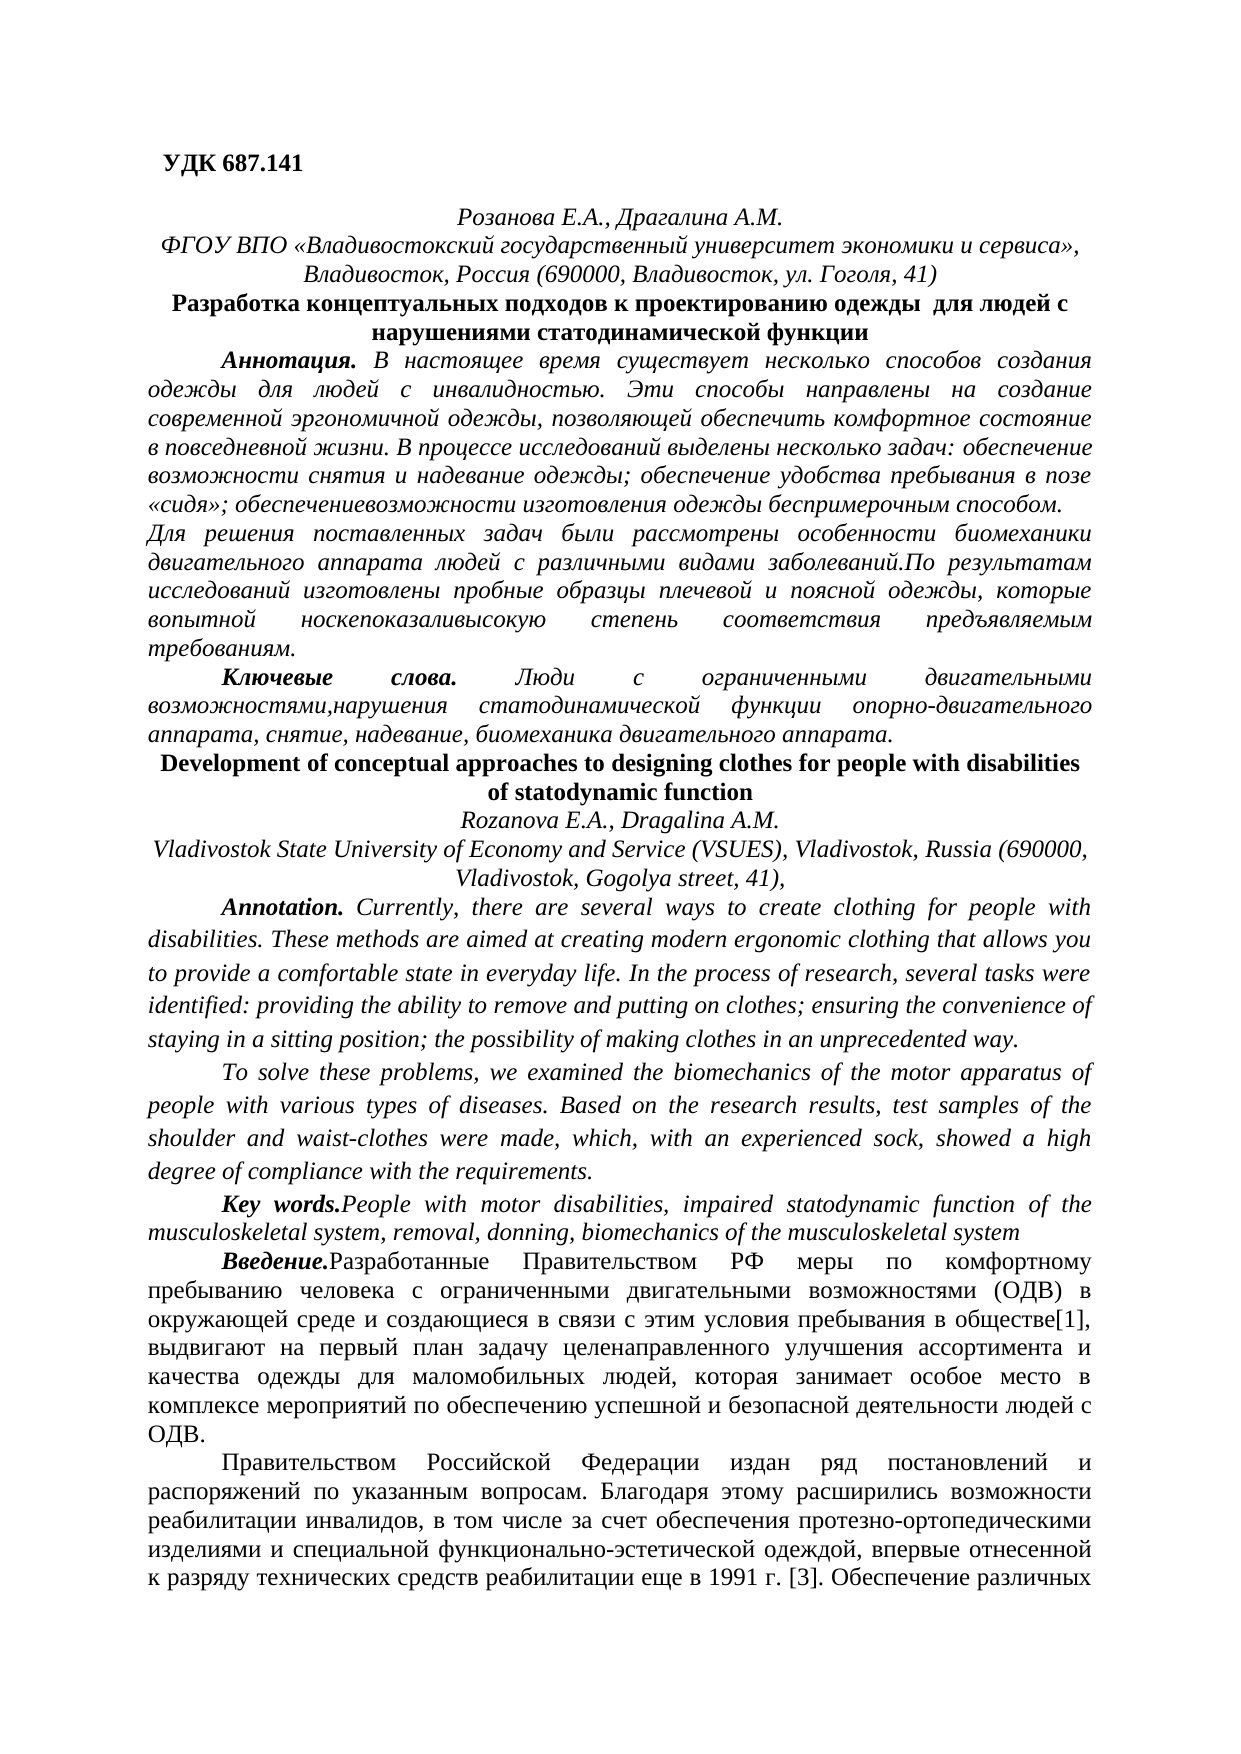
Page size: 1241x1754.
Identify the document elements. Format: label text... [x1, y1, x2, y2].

text Development of conceptual approaches to designing clothes for people with disabilities of statodynamic function [148, 748, 1092, 805]
text ФГОУ ВПО «Владивостокский государственный университет экономики и сервиса», Владивосток, Россия (690000, Владивосток, ул. Гоголя, 41) [148, 230, 1092, 288]
text Rozanova E.A., Dragalina A.M. [148, 805, 1092, 834]
text УДК 687.141 [162, 148, 1092, 176]
text Введение.Разработанные Правительством РФ меры по комфортному пребыванию человека с ограниченными двигательными возможностями (ОДВ) в окружающей среде и создающиеся в связи с этим условия пребывания в обществе[1], выдвигают на первый план задачу целенаправленного улучшения ассортимента и качества одежды для маломобильных людей, которая занимает особое место в комплексе мероприятий по обеспечению успешной и безопасной деятельности людей с ОДВ. [148, 1246, 1092, 1447]
text Annotation. Currently, there are several ways to create clothing for people with disabilities. These methods are aimed at creating modern ergonomic clothing that allows you to provide a comfortable state in everyday life. In the process of research, several tasks were identified: providing the ability to remove and putting on clothes; ensuring the convenience of staying in a sitting position; the possibility of making clothes in an unprecedented way. [148, 892, 1092, 1052]
text Разработка концептуальных подходов к проектированию одежды для людей с нарушениями статодинамической функции [148, 288, 1092, 345]
text Ключевые слова. Люди с ограниченными двигательными возможностями,нарушения статодинамической функции опорно-двигательного аппарата, снятие, надевание, биомеханика двигательного аппарата. [148, 662, 1092, 748]
text Аннотация. В настоящее время существует несколько способов создания одежды для людей с инвалидностью. Эти способы направлены на создание современной эргономичной одежды, позволяющей обеспечить комфортное состояние в повседневной жизни. В процессе исследований выделены несколько задач: обеспечение возможности снятия и надевание одежды; обеспечение удобства пребывания в позе «сидя»; обеспечениевозможности изготовления одежды беспримерочным способом. [148, 345, 1092, 518]
text Розанова Е.А., Драгалина А.М. [148, 202, 1092, 230]
text Key words.People with motor disabilities, impaired statodynamic function of the musculoskeletal system, removal, donning, biomechanics of the musculoskeletal system [148, 1189, 1092, 1246]
text Для решения поставленных задач были рассмотрены особенности биомеханики двигательного аппарата людей с различными видами заболеваний.По результатам исследований изготовлены пробные образцы плечевой и поясной одежды, которые вопытной носкепоказаливысокую степень соответствия предъявляемым требованиям. [148, 518, 1092, 662]
text Vladivostok State University of Economy and Service (VSUES), Vladivostok, Russia (690000, Vladivostok, Gogolya street, 41), [148, 834, 1092, 892]
text To solve these problems, we examined the biomechanics of the motor apparatus of people with various types of diseases. Based on the research results, test samples of the shoulder and waist-clothes were made, which, with an experienced sock, showed a high degree of compliance with the requirements. [148, 1057, 1092, 1184]
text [148, 1447, 1092, 1591]
